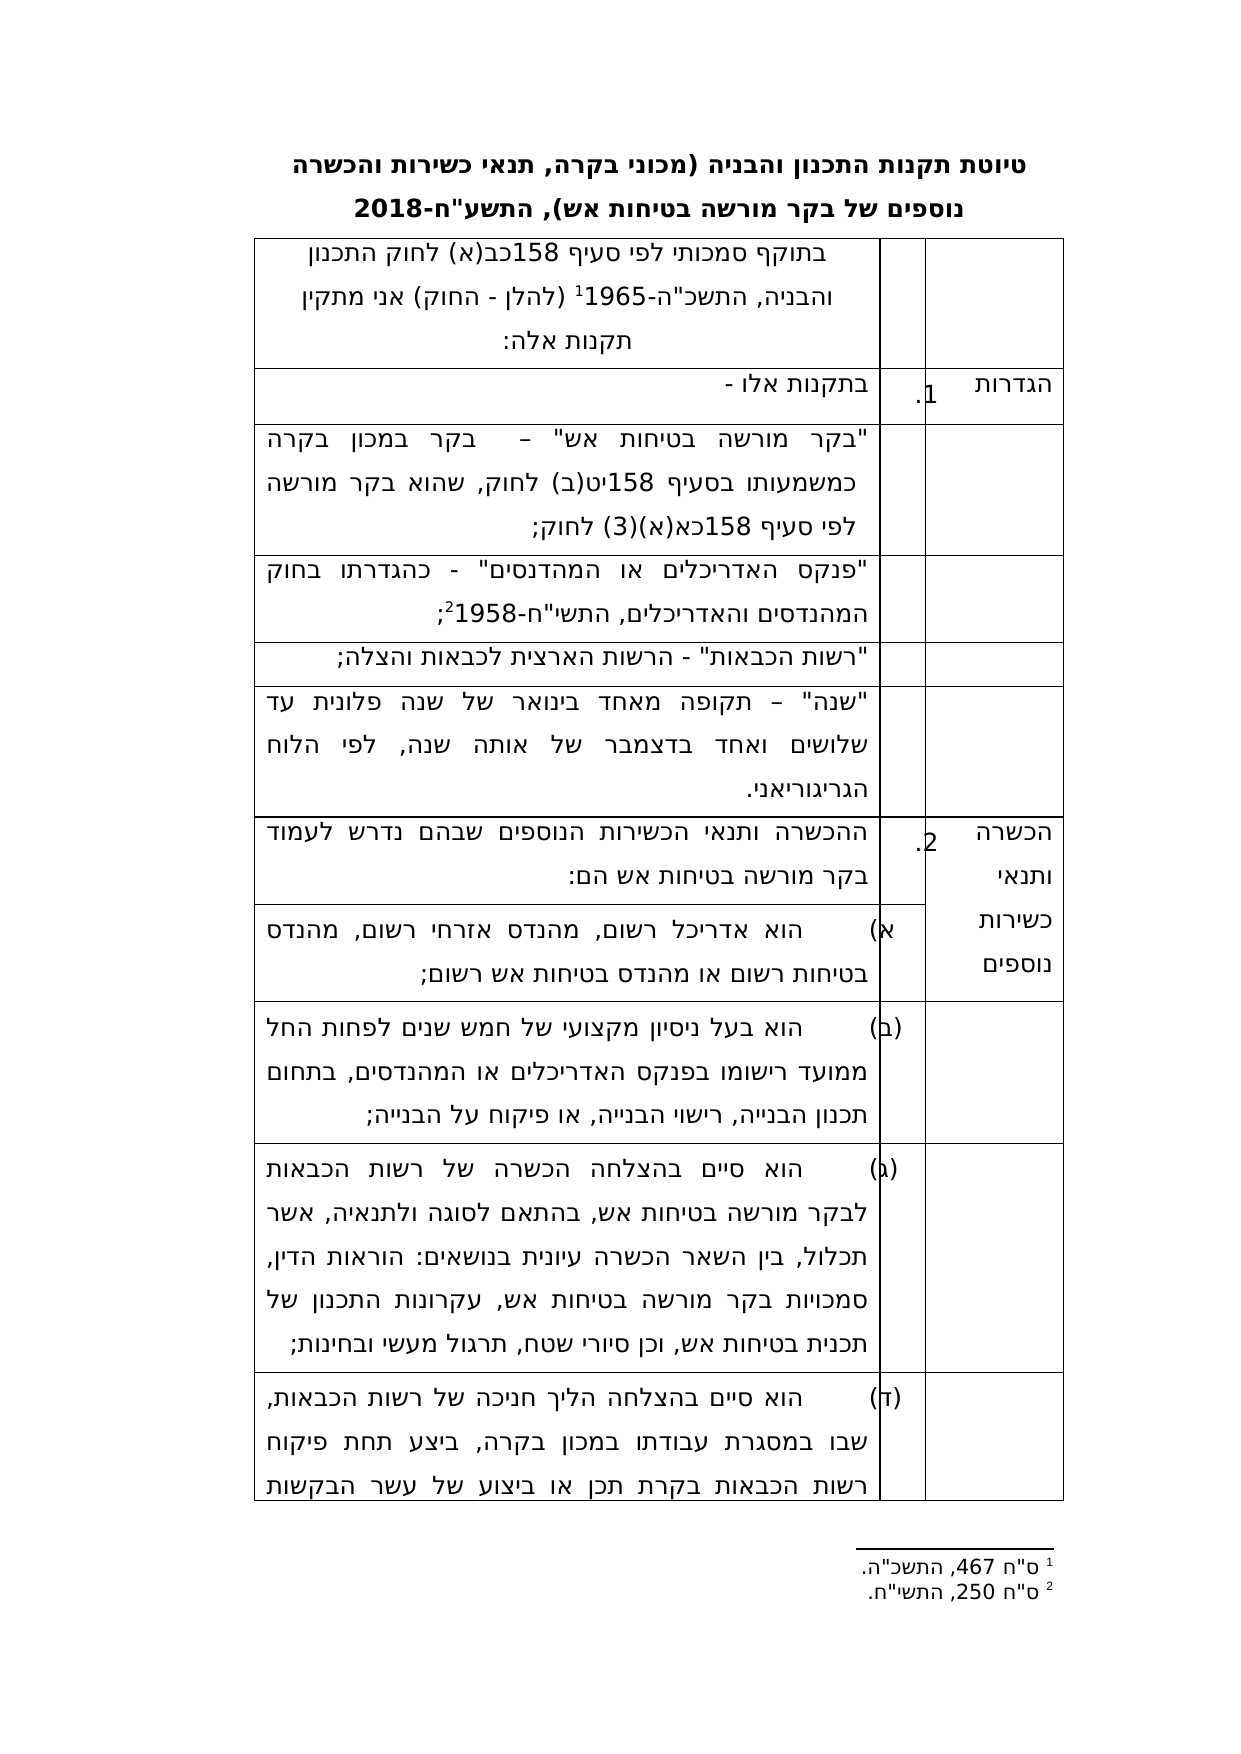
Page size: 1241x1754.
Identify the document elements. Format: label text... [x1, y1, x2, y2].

table_cell [926, 1002, 1063, 1143]
table_cell [881, 556, 925, 642]
table_cell [926, 1144, 1063, 1372]
table_cell [926, 643, 1063, 686]
table_header [926, 239, 1063, 368]
table_cell [926, 687, 1063, 816]
table_cell [881, 369, 925, 424]
table_cell הוא אדריכל רשום, מהנדס אזרחי רשום, מהנדס בטיחות רשום או מהנדס בטיחות אש רשום; [255, 905, 879, 1001]
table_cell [255, 1373, 879, 1500]
table_cell [881, 818, 925, 903]
table_cell [881, 1002, 925, 1143]
table_cell [881, 687, 925, 816]
table_cell [926, 556, 1063, 642]
table_cell הכשרה ותנאי כשירות נוספים [926, 818, 1063, 1001]
table_cell הוא סיים בהצלחה הכשרה של רשות הכבאות לבקר מורשה בטיחות אש, בהתאם לסוגה ולתנאיה, אשר תכלול, בין השאר הכשרה עיונית בנושאים: הוראות הדין, סמכויות בקר מורשה בטיחות אש, עקרונות התכנון של תכנית בטיחות אש, וכן סיורי שטח, תרגול מעשי ובחינות; [255, 1144, 879, 1372]
table_cell בתקנות אלו - [255, 369, 879, 424]
table_cell "רשות הכבאות" - הרשות הארצית לכבאות והצלה; [255, 643, 879, 686]
table_cell [881, 905, 925, 1001]
table_header בתוקף סמכותי לפי סעיף 158כב(א) לחוק התכנון והבניה, התשכ"ה-1965 (להלן - החוק) אני מתקין תקנות אלה: [255, 239, 879, 368]
table_cell "בקר מורשה בטיחות אש" – בקר במכון בקרה כמשמעותו בסעיף 158יט(ב) לחוק, שהוא בקר מורשה לפי סעיף 158כא(א)(3) לחוק; [255, 425, 879, 554]
table_cell הוא בעל ניסיון מקצועי של חמש שנים לפחות החל ממועד רישומו בפנקס האדריכלים או המהנדסים, בתחום תכנון הבנייה, רישוי הבנייה, או פיקוח על הבנייה; [255, 1002, 879, 1143]
table_cell [881, 1373, 925, 1500]
table_cell [926, 1373, 1063, 1500]
table_header [881, 239, 925, 368]
table_cell [926, 425, 1063, 554]
table_cell [881, 425, 925, 554]
table_cell הגדרות [926, 369, 1063, 424]
table_cell "פנקס האדריכלים או המהדנסים" - כהגדרתו בחוק המהנדסים והאדריכלים, התשי"ח-1958; [255, 556, 879, 642]
text טיוטת תקנות התכנון והבניה (מכוני בקרה, תנאי כשירות והכשרה נוספים של בקר מורשה בטיחות אש), התשע"ח-2018 [266, 150, 1053, 223]
table_cell [881, 643, 925, 686]
table_cell ההכשרה ותנאי הכשירות הנוספים שבהם נדרש לעמוד בקר מורשה בטיחות אש הם: [255, 818, 879, 903]
table_cell [881, 1144, 925, 1372]
table_cell "שנה" – תקופה מאחד בינואר של שנה פלונית עד שלושים ואחד בדצמבר של אותה שנה, לפי הלוח הגריגוריאני. [255, 687, 879, 816]
